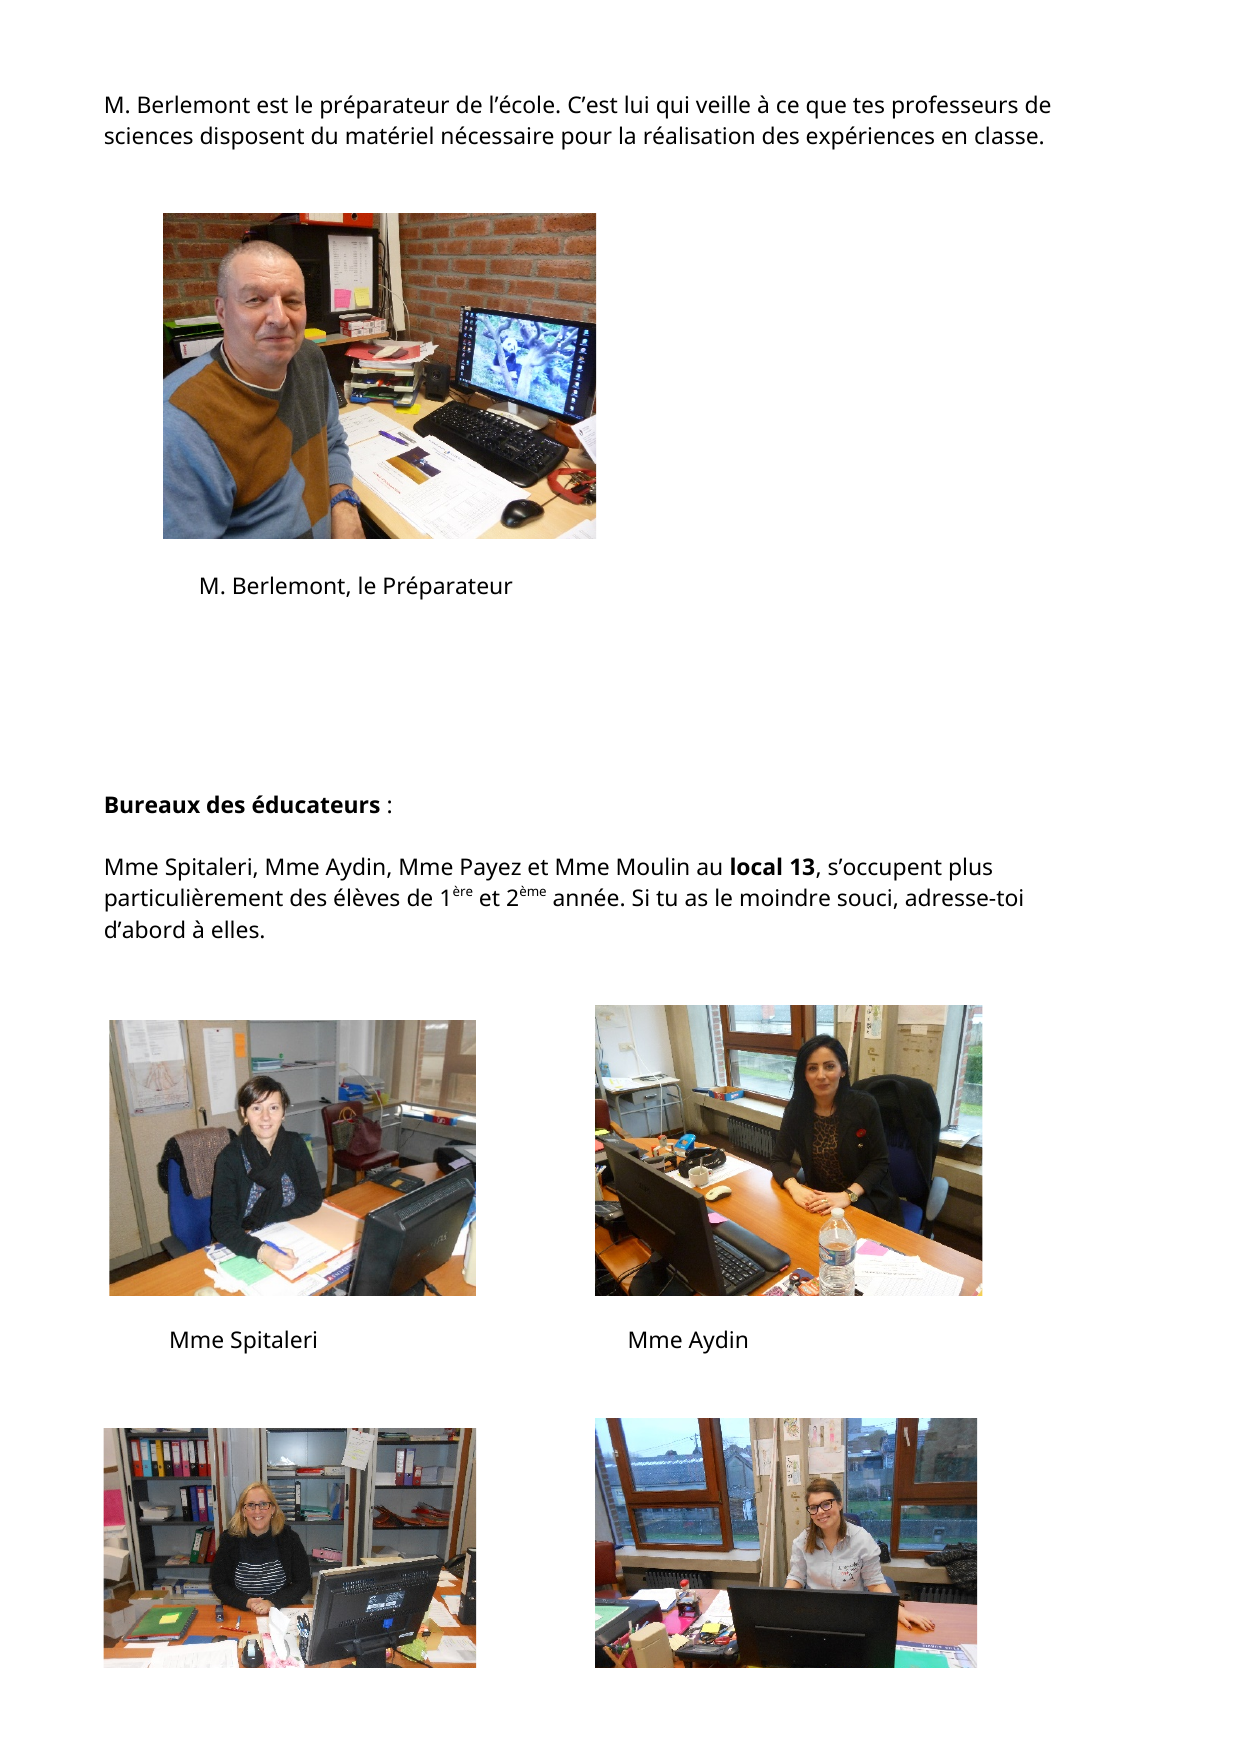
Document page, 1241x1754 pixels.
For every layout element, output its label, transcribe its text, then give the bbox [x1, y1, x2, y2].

text Bureaux des éducateurs : [103, 789, 1108, 820]
text Mme Spitaleri Mme Aydin [103, 1324, 1108, 1356]
picture [103, 1428, 477, 1668]
picture [109, 1020, 476, 1296]
picture [595, 1005, 983, 1296]
text Mme Spitaleri, Mme Aydin, Mme Payez et Mme Moulin au local 13, s’occupent plus particulièrement des élèves de 1ère et 2ème année. Si tu as le moindre souci, adresse-toi d’abord à elles. [103, 851, 1108, 945]
picture [595, 1418, 978, 1668]
text M. Berlemont est le préparateur de l’école. C’est lui qui veille à ce que tes professeurs de sciences disposent du matériel nécessaire pour la réalisation des expériences en classe. [103, 89, 1108, 151]
text M. Berlemont, le Préparateur [103, 570, 1108, 601]
picture [163, 213, 597, 539]
